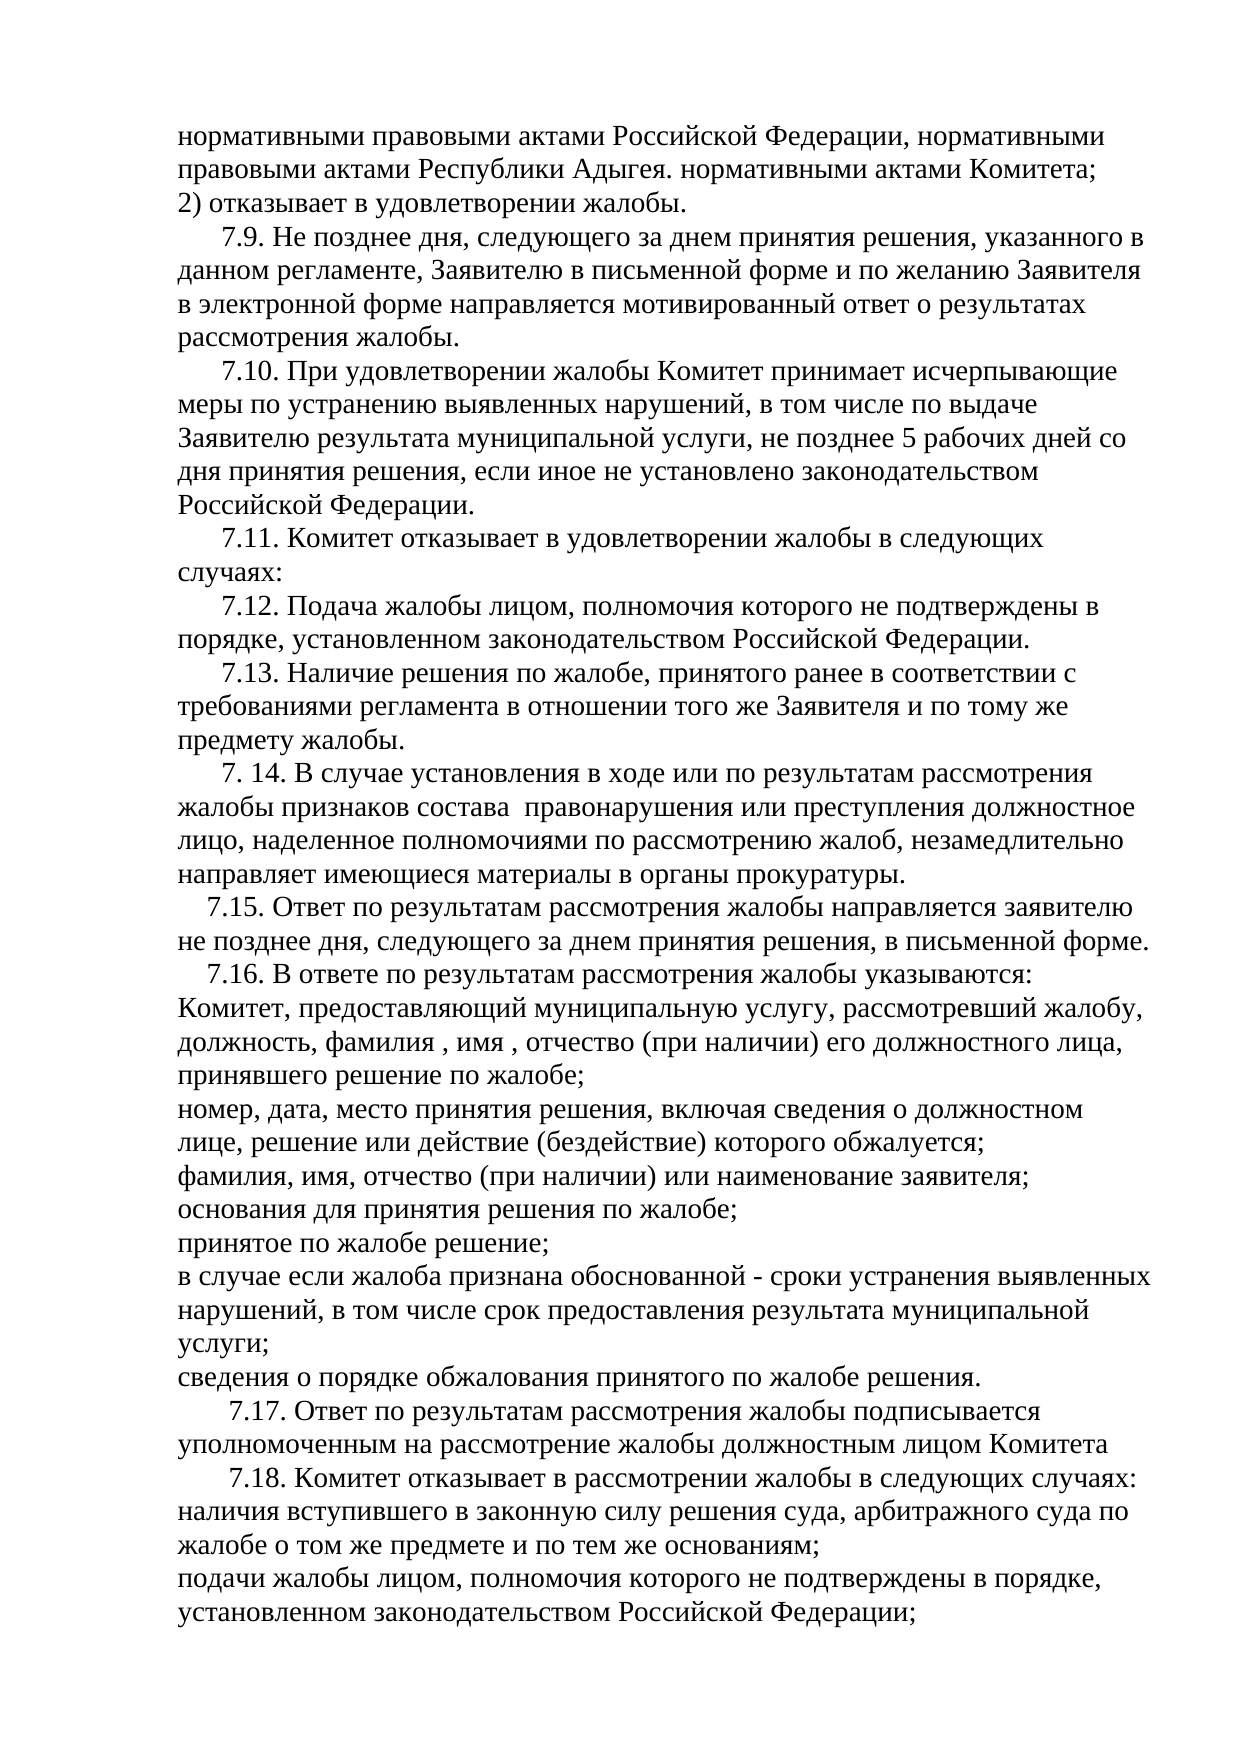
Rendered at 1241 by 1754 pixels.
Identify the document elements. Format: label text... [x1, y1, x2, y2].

text фамилия, имя, отчество (при наличии) или наименование заявителя; [177, 1158, 1152, 1191]
text принятое по жалобе решение; [177, 1225, 1152, 1258]
text 7.11. Комитет отказывает в удовлетворении жалобы в следующих случаях: [177, 521, 1152, 588]
text 7.13. Наличие решения по жалобе, принятого ранее в соответствии с требованиями регламента в отношении того же Заявителя и по тому же предмету жалобы. [177, 655, 1152, 755]
text 7.10. При удовлетворении жалобы Комитет принимает исчерпывающие меры по устранению выявленных нарушений, в том числе по выдаче Заявителю результата муниципальной услуги, не позднее 5 рабочих дней со дня принятия решения, если иное не установлено законодательством Российской Федерации. [177, 353, 1152, 521]
text 7.15. Ответ по результатам рассмотрения жалобы направляется заявителю не позднее дня, следующего за днем принятия решения, в письменной форме. [177, 889, 1152, 957]
text в случае если жалоба признана обоснованной - сроки устранения выявленных нарушений, в том числе срок предоставления результата муниципальной услуги; [177, 1258, 1152, 1359]
text 7.9. Не позднее дня, следующего за днем принятия решения, указанного в данном регламенте, Заявителю в письменной форме и по желанию Заявителя в электронной форме направляется мотивированный ответ о результатах рассмотрения жалобы. [177, 219, 1152, 353]
text 7.18. Комитет отказывает в рассмотрении жалобы в следующих случаях: [177, 1460, 1152, 1493]
text подачи жалобы лицом, полномочия которого не подтверждены в порядке, установленном законодательством Российской Федерации; [177, 1560, 1152, 1627]
text основания для принятия решения по жалобе; [177, 1191, 1152, 1225]
text 7. 14. В случае установления в ходе или по результатам рассмотрения жалобы признаков состава правонарушения или преступления должностное лицо, наделенное полномочиями по рассмотрению жалоб, незамедлительно направляет имеющиеся материалы в органы прокуратуры. [177, 755, 1152, 889]
text Комитет, предоставляющий муниципальную услугу, рассмотревший жалобу, должность, фамилия , имя , отчество (при наличии) его должностного лица, принявшего решение по жалобе; [177, 990, 1152, 1091]
text 2) отказывает в удовлетворении жалобы. [177, 185, 1152, 219]
text наличия вступившего в законную силу решения суда, арбитражного суда по жалобе о том же предмете и по тем же основаниям; [177, 1493, 1152, 1560]
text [177, 118, 1152, 185]
text сведения о порядке обжалования принятого по жалобе решения. [177, 1359, 1152, 1393]
text номер, дата, место принятия решения, включая сведения о должностном лице, решение или действие (бездействие) которого обжалуется; [177, 1091, 1152, 1158]
text 7.17. Ответ по результатам рассмотрения жалобы подписывается уполномоченным на рассмотрение жалобы должностным лицом Комитета [177, 1393, 1152, 1460]
text 7.12. Подача жалобы лицом, полномочия которого не подтверждены в порядке, установленном законодательством Российской Федерации. [177, 588, 1152, 655]
text 7.16. В ответе по результатам рассмотрения жалобы указываются: [177, 957, 1152, 990]
